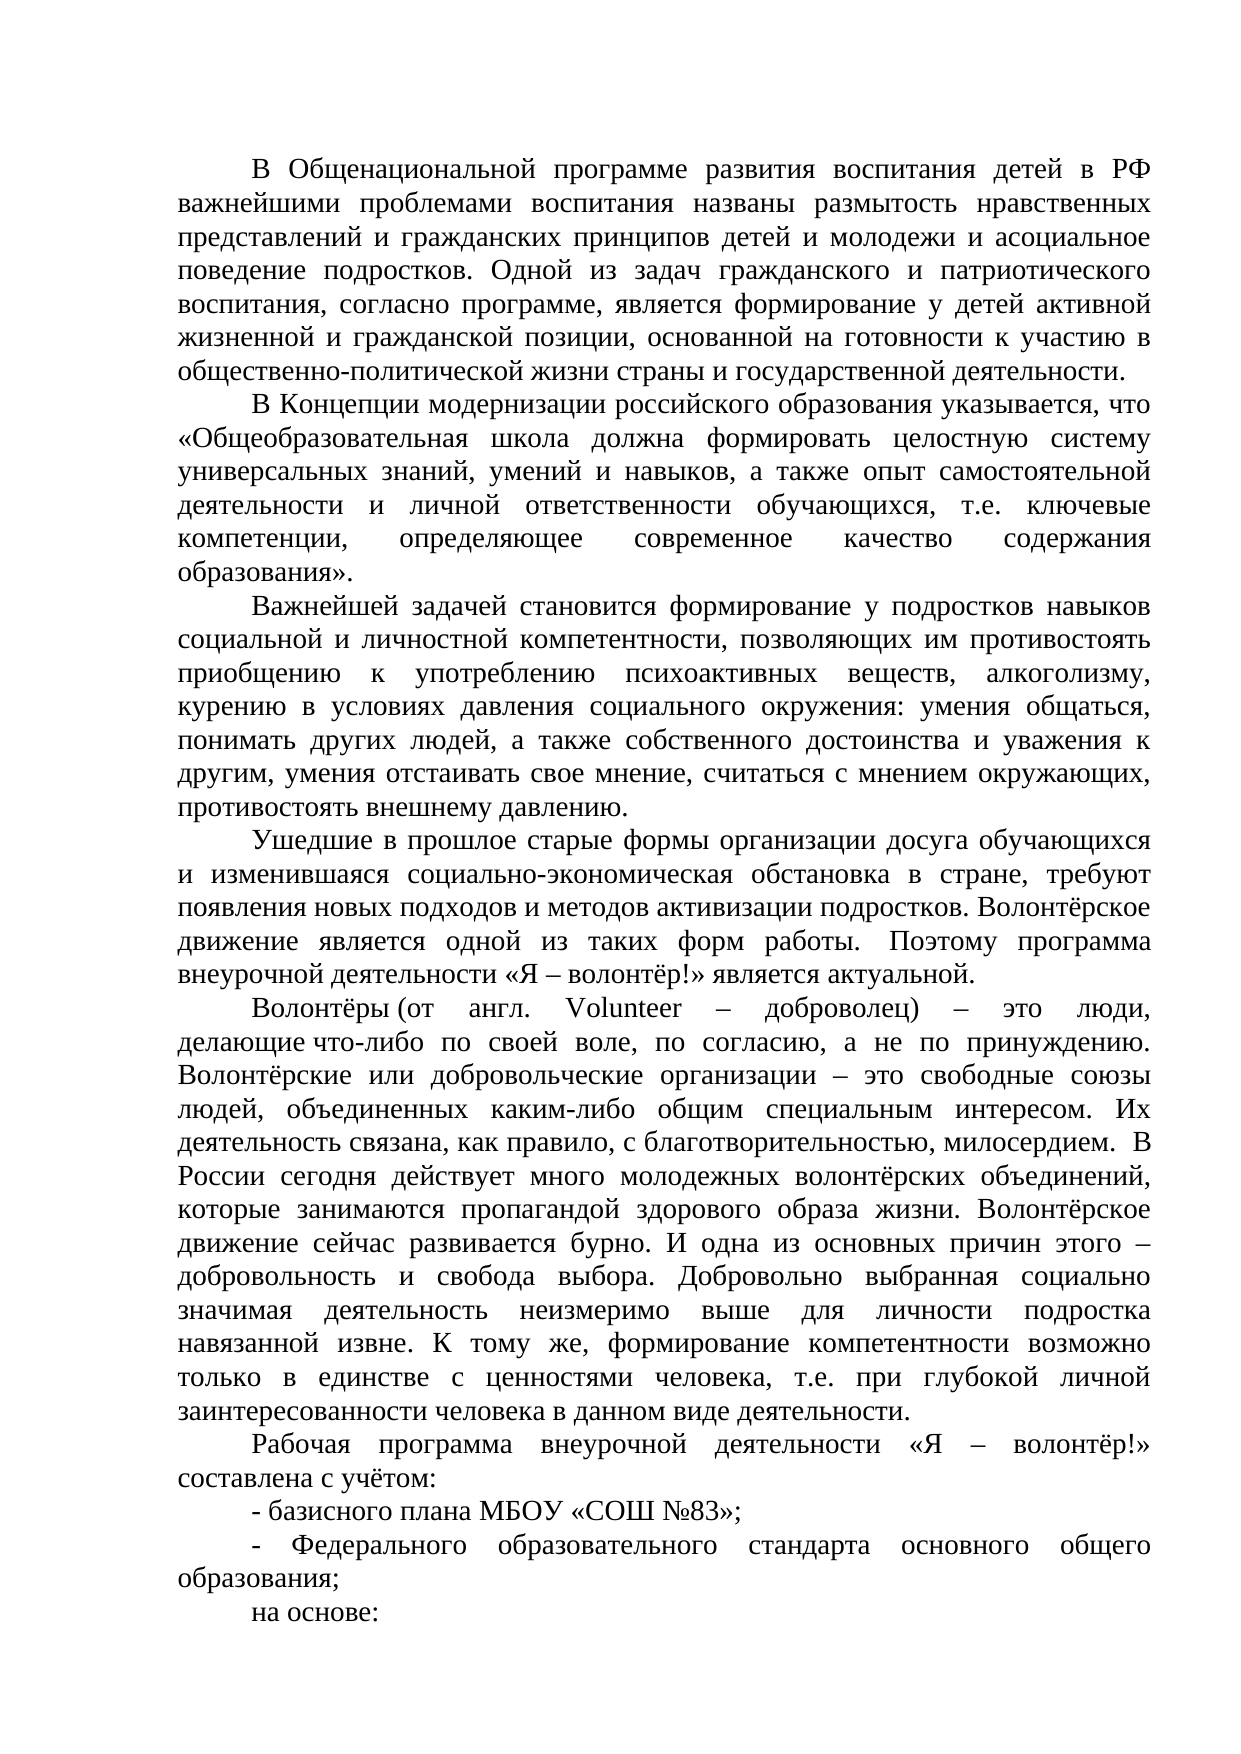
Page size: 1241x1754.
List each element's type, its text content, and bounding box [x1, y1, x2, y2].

text - Федерального образовательного стандарта основного общего образования; [177, 1527, 1152, 1594]
text Важнейшей задачей становится формирование у подростков навыков социальной и личностной компетентности, позволяющих им противостоять приобщению к употреблению психоактивных веществ, алкоголизму, курению в условиях давления социального окружения: умения общаться, понимать других людей, а также собственного достоинства и уважения к другим, умения отстаивать свое мнение, считаться с мнением окружающих, противостоять внешнему давлению. [177, 588, 1152, 822]
text В Общенациональной программе развития воспитания детей в РФ важнейшими проблемами воспитания названы размытость нравственных представлений и гражданских принципов детей и молодежи и асоциальное поведение подростков. Одной из задач гражданского и патриотического воспитания, согласно программе, является формирование у детей активной жизненной и гражданской позиции, основанной на готовности к участию в общественно-политической жизни страны и государственной деятельности. [177, 152, 1152, 386]
text В Концепции модернизации российского образования указывается, что «Общеобразовательная школа должна формировать целостную систему универсальных знаний, умений и навыков, а также опыт самостоятельной деятельности и личной ответственности обучающихся, т.е. ключевые компетенции, определяющее современное качество содержания образования». [177, 386, 1152, 588]
text Ушедшие в прошлое старые формы организации досуга обучающихся и изменившаяся социально-экономическая обстановка в стране, требуют появления новых подходов и методов активизации подростков. Волонтёрское движение является одной из таких форм работы. Поэтому программа внеурочной деятельности «Я – волонтёр!» является актуальной. [177, 822, 1152, 990]
text на основе: [177, 1594, 1152, 1627]
text Рабочая программа внеурочной деятельности «Я – волонтёр!» составлена с учётом: [177, 1426, 1152, 1493]
text - базисного плана МБОУ «СОШ №83»; [177, 1493, 1152, 1527]
text Волонтёры (от англ. Volunteer – доброволец) – это люди, делающие что-либо по своей воле, по согласию, а не по принуждению. Волонтёрские или добровольческие организации – это свободные союзы людей, объединенных каким-либо общим специальным интересом. Их деятельность связана, как правило, с благотворительностью, милосердием. В России сегодня действует много молодежных волонтёрских объединений, которые занимаются пропагандой здорового образа жизни. Волонтёрское движение сейчас развивается бурно. И одна из основных причин этого – добровольность и свобода выбора. Добровольно выбранная социально значимая деятельность неизмеримо выше для личности подростка навязанной извне. К тому же, формирование компетентности возможно только в единстве с ценностями человека, т.е. при глубокой личной заинтересованности человека в данном виде деятельности. [177, 990, 1152, 1426]
